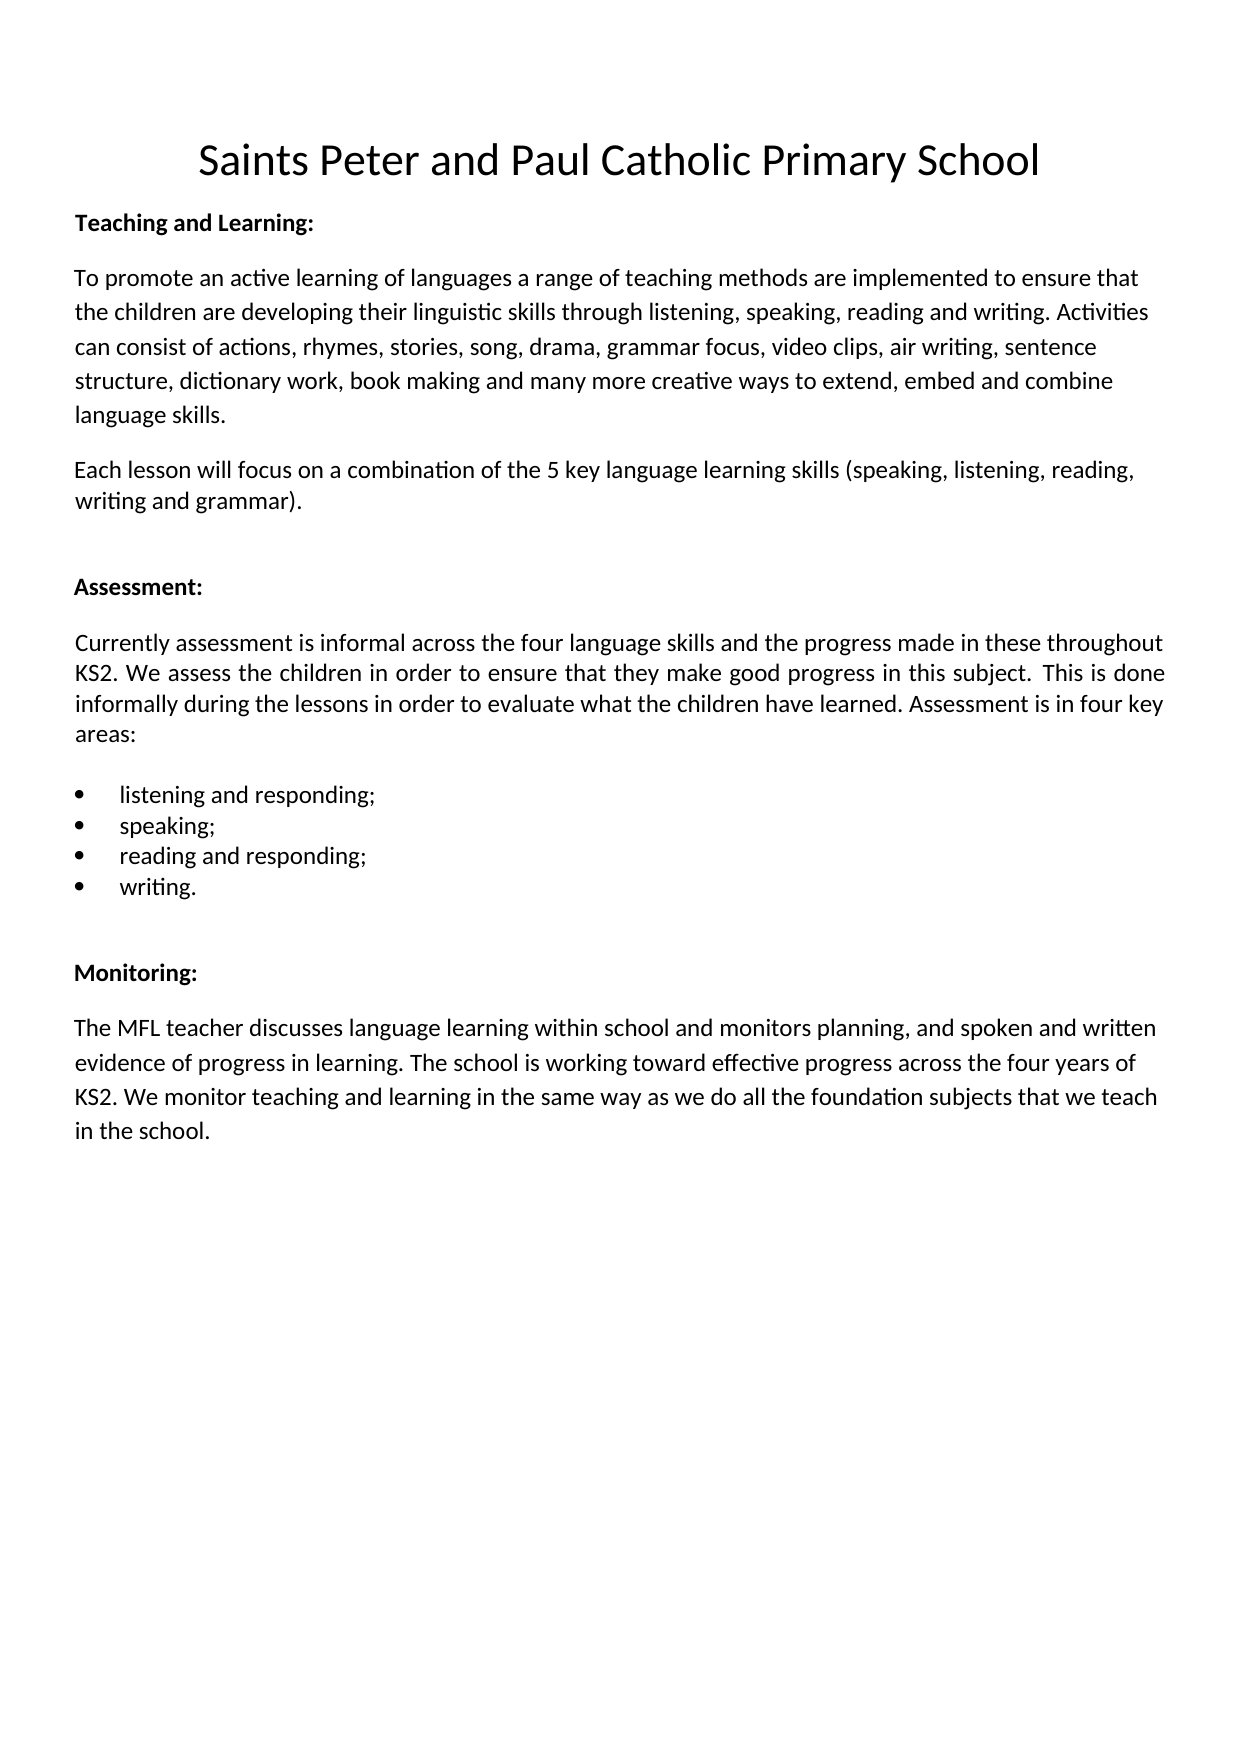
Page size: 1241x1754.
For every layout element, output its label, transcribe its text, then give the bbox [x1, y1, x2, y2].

text To promote an active learning of languages a range of teaching methods are implemented to ensure that the children are developing their linguistic skills through listening, speaking, reading and writing. Activities can consist of actions, rhymes, stories, song, drama, grammar focus, video clips, air writing, sentence structure, dictionary work, book making and many more creative ways to extend, embed and combine language skills. [73, 262, 1165, 429]
list speaking; [75, 810, 1165, 840]
text Monitoring: [73, 957, 1165, 987]
text The MFL teacher discusses language learning within school and monitors planning, and spoken and written evidence of progress in learning. The school is working toward effective progress across the four years of KS2. We monitor teaching and learning in the same way as we do all the foundation subjects that we teach in the school. [73, 1012, 1165, 1146]
text Assessment: [73, 571, 1165, 602]
text Currently assessment is informal across the four language skills and the progress made in these throughout KS2. We assess the children in order to ensure that they make good progress in this subject. This is done informally during the lessons in order to evaluate what the children have learned. Assessment is in four key areas: [75, 627, 1165, 749]
list writing. [75, 871, 1165, 901]
list listening and responding; [75, 779, 1165, 810]
text Teaching and Learning: [75, 207, 1165, 237]
text Each lesson will focus on a combination of the 5 key language learning skills (speaking, listening, reading, writing and grammar). [74, 454, 1165, 516]
list reading and responding; [75, 840, 1165, 871]
